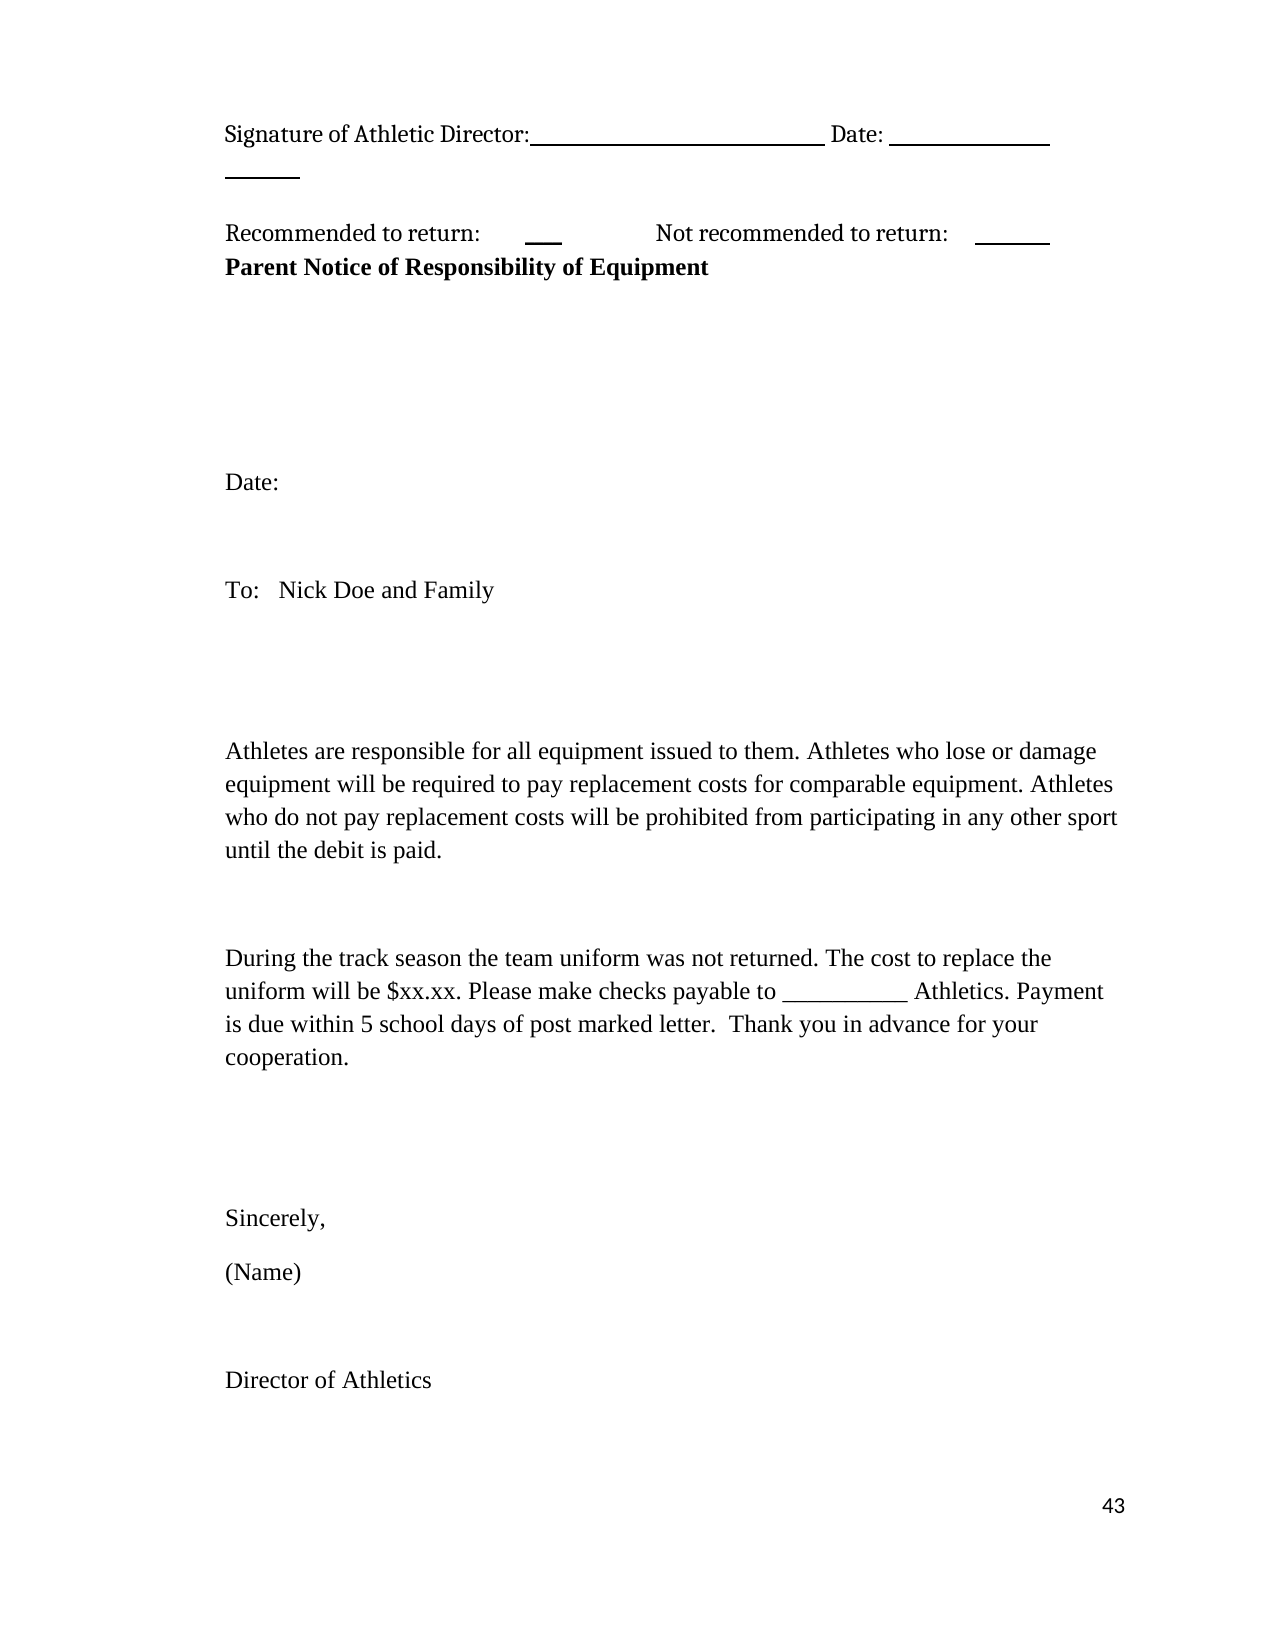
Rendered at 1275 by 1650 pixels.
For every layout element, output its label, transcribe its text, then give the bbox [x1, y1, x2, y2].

text Athletes are responsible for all equipment issued to them. Athletes who lose or damage equipment will be required to pay replacement costs for comparable equipment. Athletes who do not pay replacement costs will be prohibited from participating in any other sport until the debit is paid. [225, 736, 1125, 864]
text To: Nick Doe and Family [225, 575, 1125, 604]
text Director of Athletics [150, 1365, 1125, 1394]
text Date: [225, 467, 1125, 496]
text (Name) [225, 1257, 1125, 1286]
text Signature of Athletic Director: Date: [225, 120, 1125, 182]
text Recommended to return: ____ Not recommended to return: [225, 219, 1125, 248]
text Sincerely, [225, 1203, 1125, 1232]
text During the track season the team uniform was not returned. The cost to replace the uniform will be $xx.xx. Please make checks payable to __________ Athletics. Payment is due within 5 school days of post marked letter. Thank you in advance for your cooperation. [225, 943, 1125, 1071]
text Parent Notice of Responsibility of Equipment [225, 252, 1125, 281]
